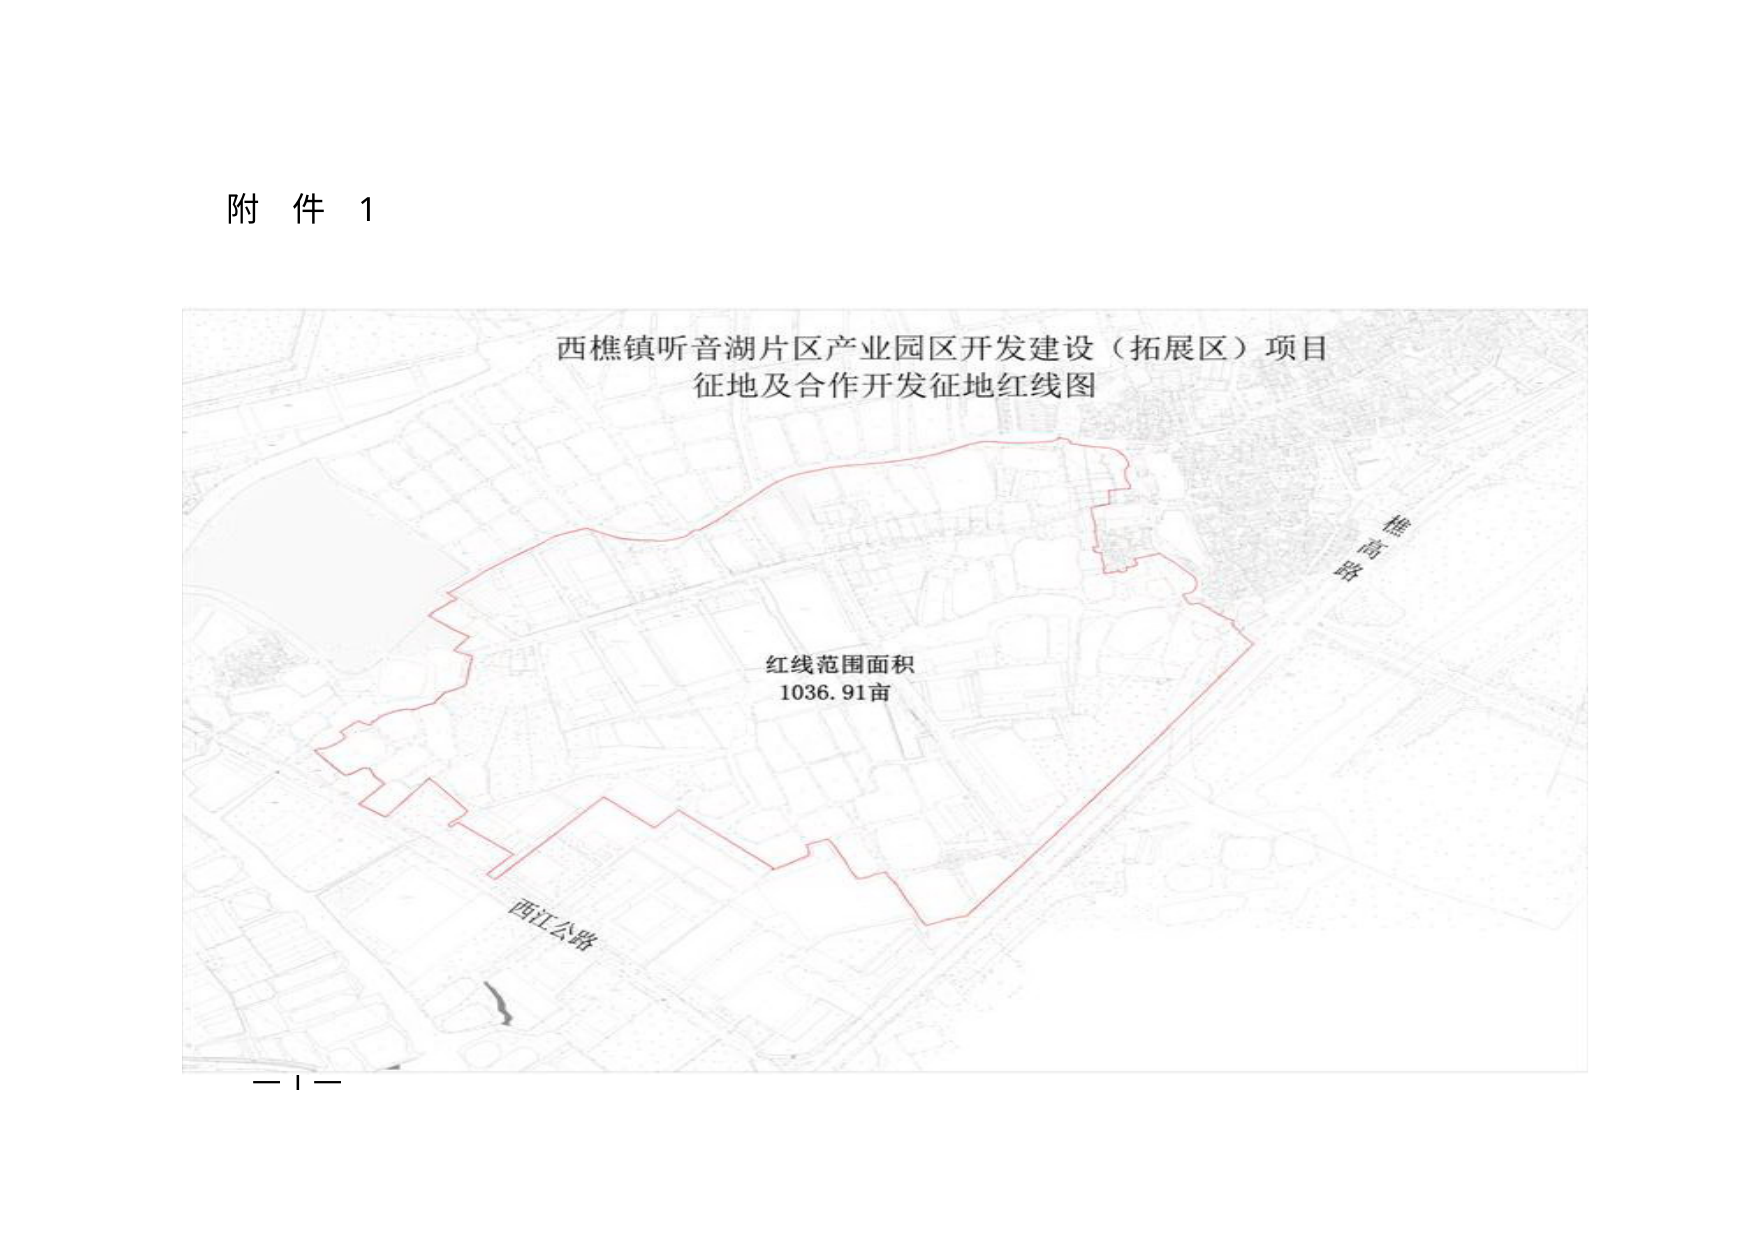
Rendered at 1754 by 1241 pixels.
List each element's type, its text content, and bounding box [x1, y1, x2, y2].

text 附件1 [227, 177, 1539, 238]
picture [182, 306, 1589, 1075]
